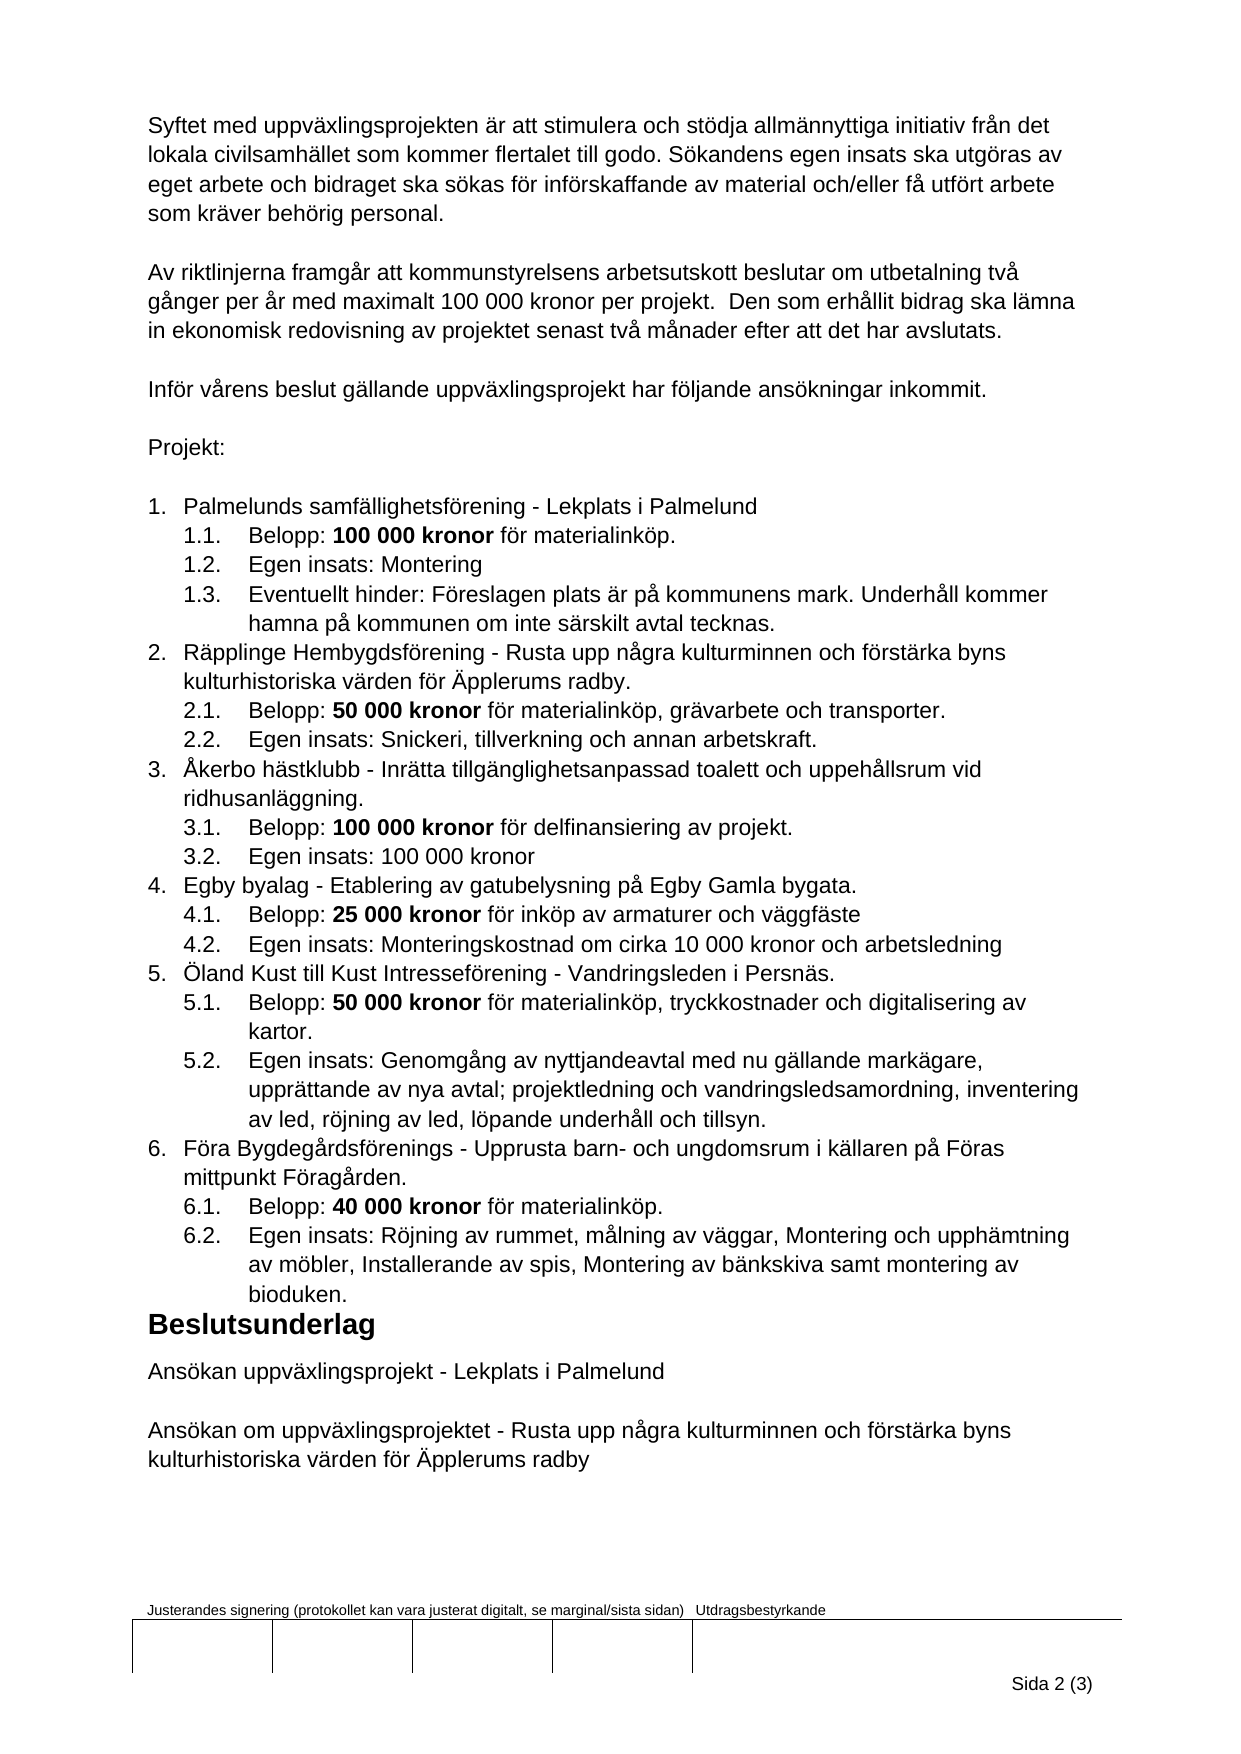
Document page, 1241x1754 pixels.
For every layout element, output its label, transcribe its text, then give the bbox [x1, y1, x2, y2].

subtitle Beslutsunderlag [148, 1307, 1092, 1341]
